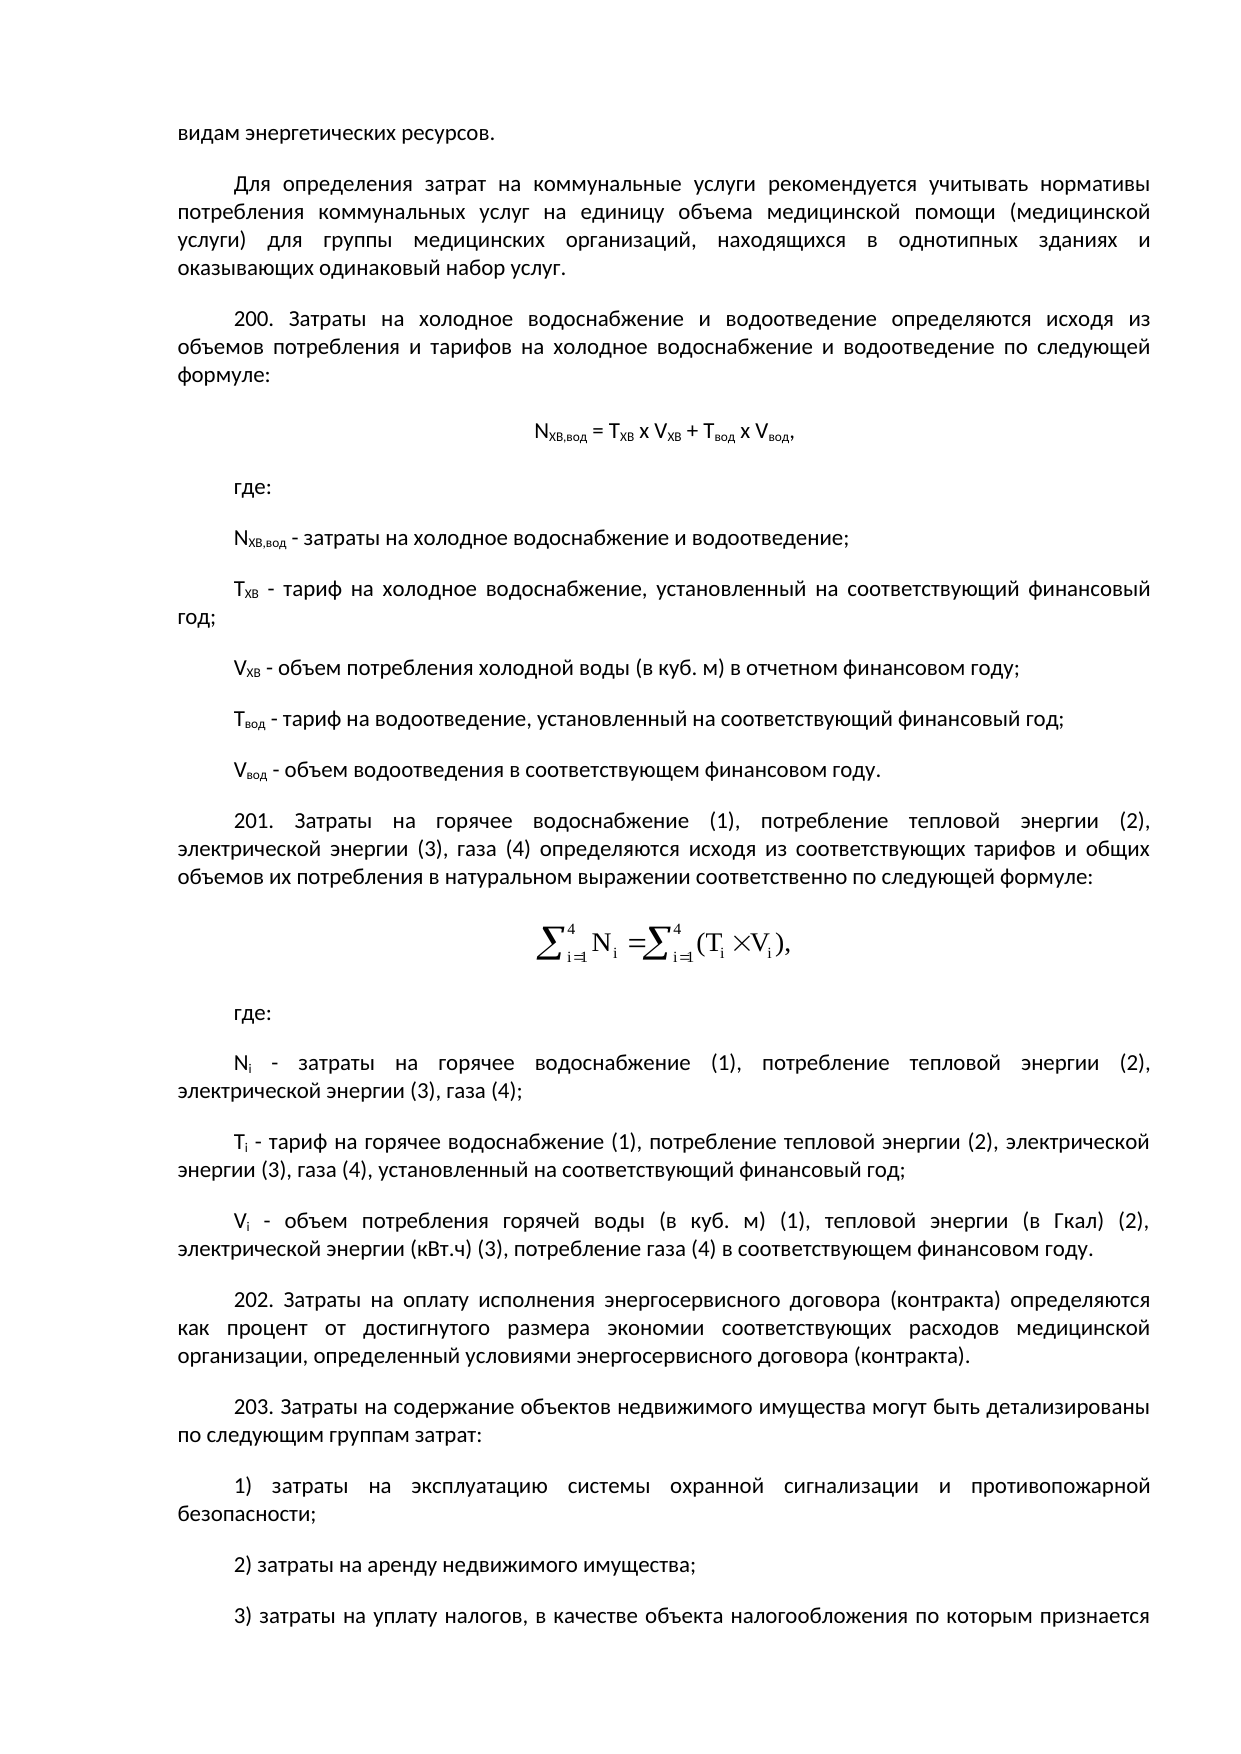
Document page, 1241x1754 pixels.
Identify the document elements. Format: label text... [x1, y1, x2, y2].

text где: [177, 998, 1152, 1026]
text Vвод - объем водоотведения в соответствующем финансовом году. [177, 755, 1152, 783]
text 200. Затраты на холодное водоснабжение и водоотведение определяются исходя из объемов потребления и тарифов на холодное водоснабжение и водоотведение по следующей формуле: [177, 304, 1152, 388]
text 202. Затраты на оплату исполнения энергосервисного договора (контракта) определяются как процент от достигнутого размера экономии соответствующих расходов медицинской организации, определенный условиями энергосервисного договора (контракта). [177, 1285, 1152, 1369]
text Vi - объем потребления горячей воды (в куб. м) (1), тепловой энергии (в Гкал) (2), электрической энергии (кВт.ч) (3), потребление газа (4) в соответствующем финансовом году. [177, 1206, 1152, 1262]
text Для определения затрат на коммунальные услуги рекомендуется учитывать нормативы потребления коммунальных услуг на единицу объема медицинской помощи (медицинской услуги) для группы медицинских организаций, находящихся в однотипных зданиях и оказывающих одинаковый набор услуг. [177, 169, 1152, 281]
text NХВ,вод = ТХВ x VХВ + Твод x Vвод, [177, 416, 1152, 444]
text 203. Затраты на содержание объектов недвижимого имущества могут быть детализированы по следующим группам затрат: [177, 1392, 1152, 1448]
text Ni - затраты на горячее водоснабжение (1), потребление тепловой энергии (2), электрической энергии (3), газа (4); [177, 1048, 1152, 1104]
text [177, 1601, 1152, 1629]
text где: [177, 472, 1152, 500]
text NХВ,вод - затраты на холодное водоснабжение и водоотведение; [177, 523, 1152, 551]
text Твод - тариф на водоотведение, установленный на соответствующий финансовый год; [177, 704, 1152, 732]
text 2) затраты на аренду недвижимого имущества; [177, 1550, 1152, 1578]
text 201. Затраты на горячее водоснабжение (1), потребление тепловой энергии (2), электрической энергии (3), газа (4) определяются исходя из соответствующих тарифов и общих объемов их потребления в натуральном выражении соответственно по следующей формуле: [177, 806, 1152, 890]
text Тi - тариф на горячее водоснабжение (1), потребление тепловой энергии (2), электрической энергии (3), газа (4), установленный на соответствующий финансовый год; [177, 1127, 1152, 1183]
text 1) затраты на эксплуатацию системы охранной сигнализации и противопожарной безопасности; [177, 1471, 1152, 1527]
text ТХВ - тариф на холодное водоснабжение, установленный на соответствующий финансовый год; [177, 574, 1152, 630]
text VХВ - объем потребления холодной воды (в куб. м) в отчетном финансовом году; [177, 653, 1152, 681]
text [177, 118, 1152, 146]
